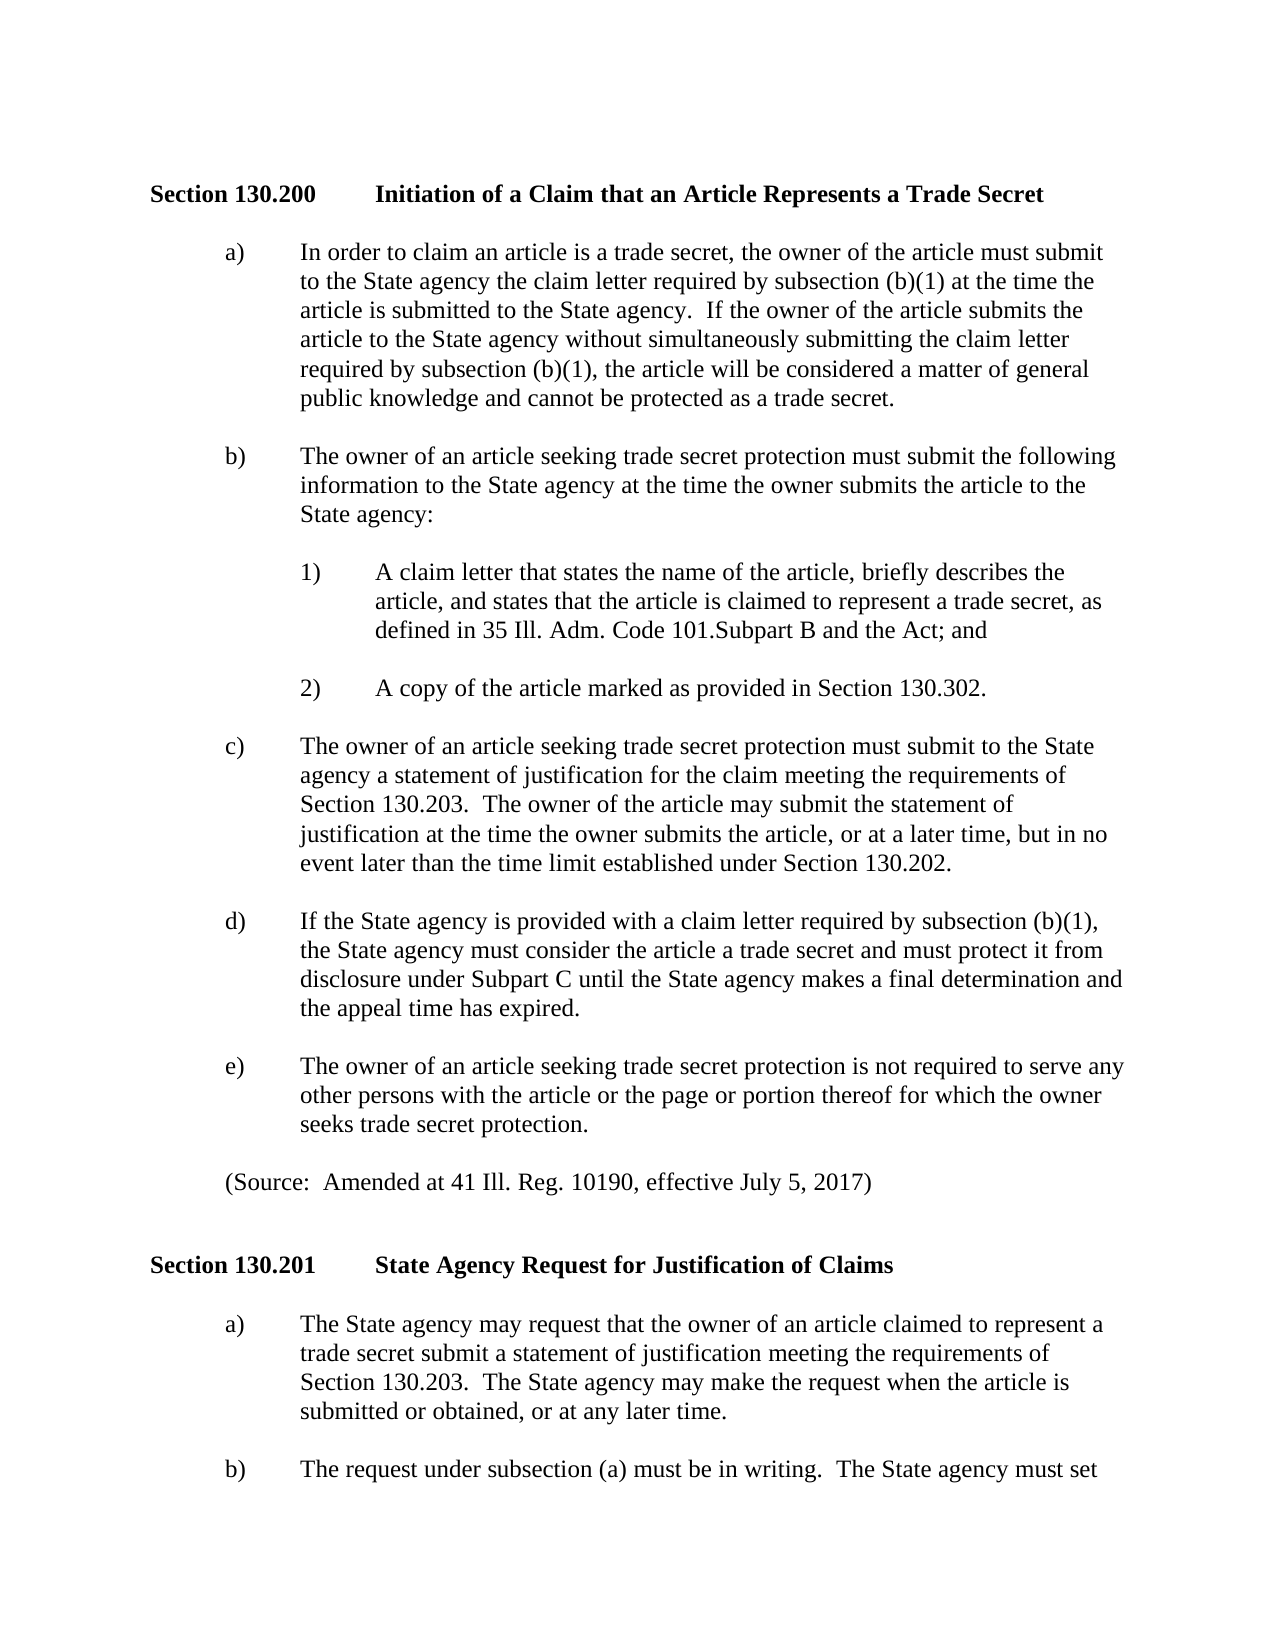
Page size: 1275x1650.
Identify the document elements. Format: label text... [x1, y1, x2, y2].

text Section 130.201 State Agency Request for Justification of Claims [150, 1250, 1125, 1279]
text e) The owner of an article seeking trade secret protection is not required to serve any other persons with the article or the page or portion thereof for which the owner seeks trade secret protection. [225, 1051, 1125, 1138]
text a) In order to claim an article is a trade secret, the owner of the article must submit to the State agency the claim letter required by subsection (b)(1) at the time the article is submitted to the State agency. If the owner of the article submits the article to the State agency without simultaneously submitting the claim letter required by subsection (b)(1), the article will be considered a matter of general public knowledge and cannot be protected as a trade secret. [225, 237, 1125, 412]
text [225, 1454, 1125, 1483]
text b) The owner of an article seeking trade secret protection must submit the following information to the State agency at the time the owner submits the article to the State agency: [225, 441, 1125, 528]
text d) If the State agency is provided with a claim letter required by subsection (b)(1), the State agency must consider the article a trade secret and must protect it from disclosure under Subpart C until the State agency makes a final determination and the appeal time has expired. [225, 906, 1125, 1022]
text (Source: Amended at 41 Ill. Reg. 10190, effective July 5, 2017) [225, 1167, 1125, 1196]
text 2) A copy of the article marked as provided in Section 130.302. [300, 673, 1125, 702]
text 1) A claim letter that states the name of the article, briefly describes the article, and states that the article is claimed to represent a trade secret, as defined in 35 Ill. Adm. Code 101.Subpart B and the Act; and [300, 557, 1125, 644]
text Section 130.200 Initiation of a Claim that an Article Represents a Trade Secret [150, 179, 1125, 208]
text a) The State agency may request that the owner of an article claimed to represent a trade secret submit a statement of justification meeting the requirements of Section 130.203. The State agency may make the request when the article is submitted or obtained, or at any later time. [225, 1308, 1125, 1425]
text c) The owner of an article seeking trade secret protection must submit to the State agency a statement of justification for the claim meeting the requirements of Section 130.203. The owner of the article may submit the statement of justification at the time the owner submits the article, or at a later time, but in no event later than the time limit established under Section 130.202. [225, 731, 1125, 877]
